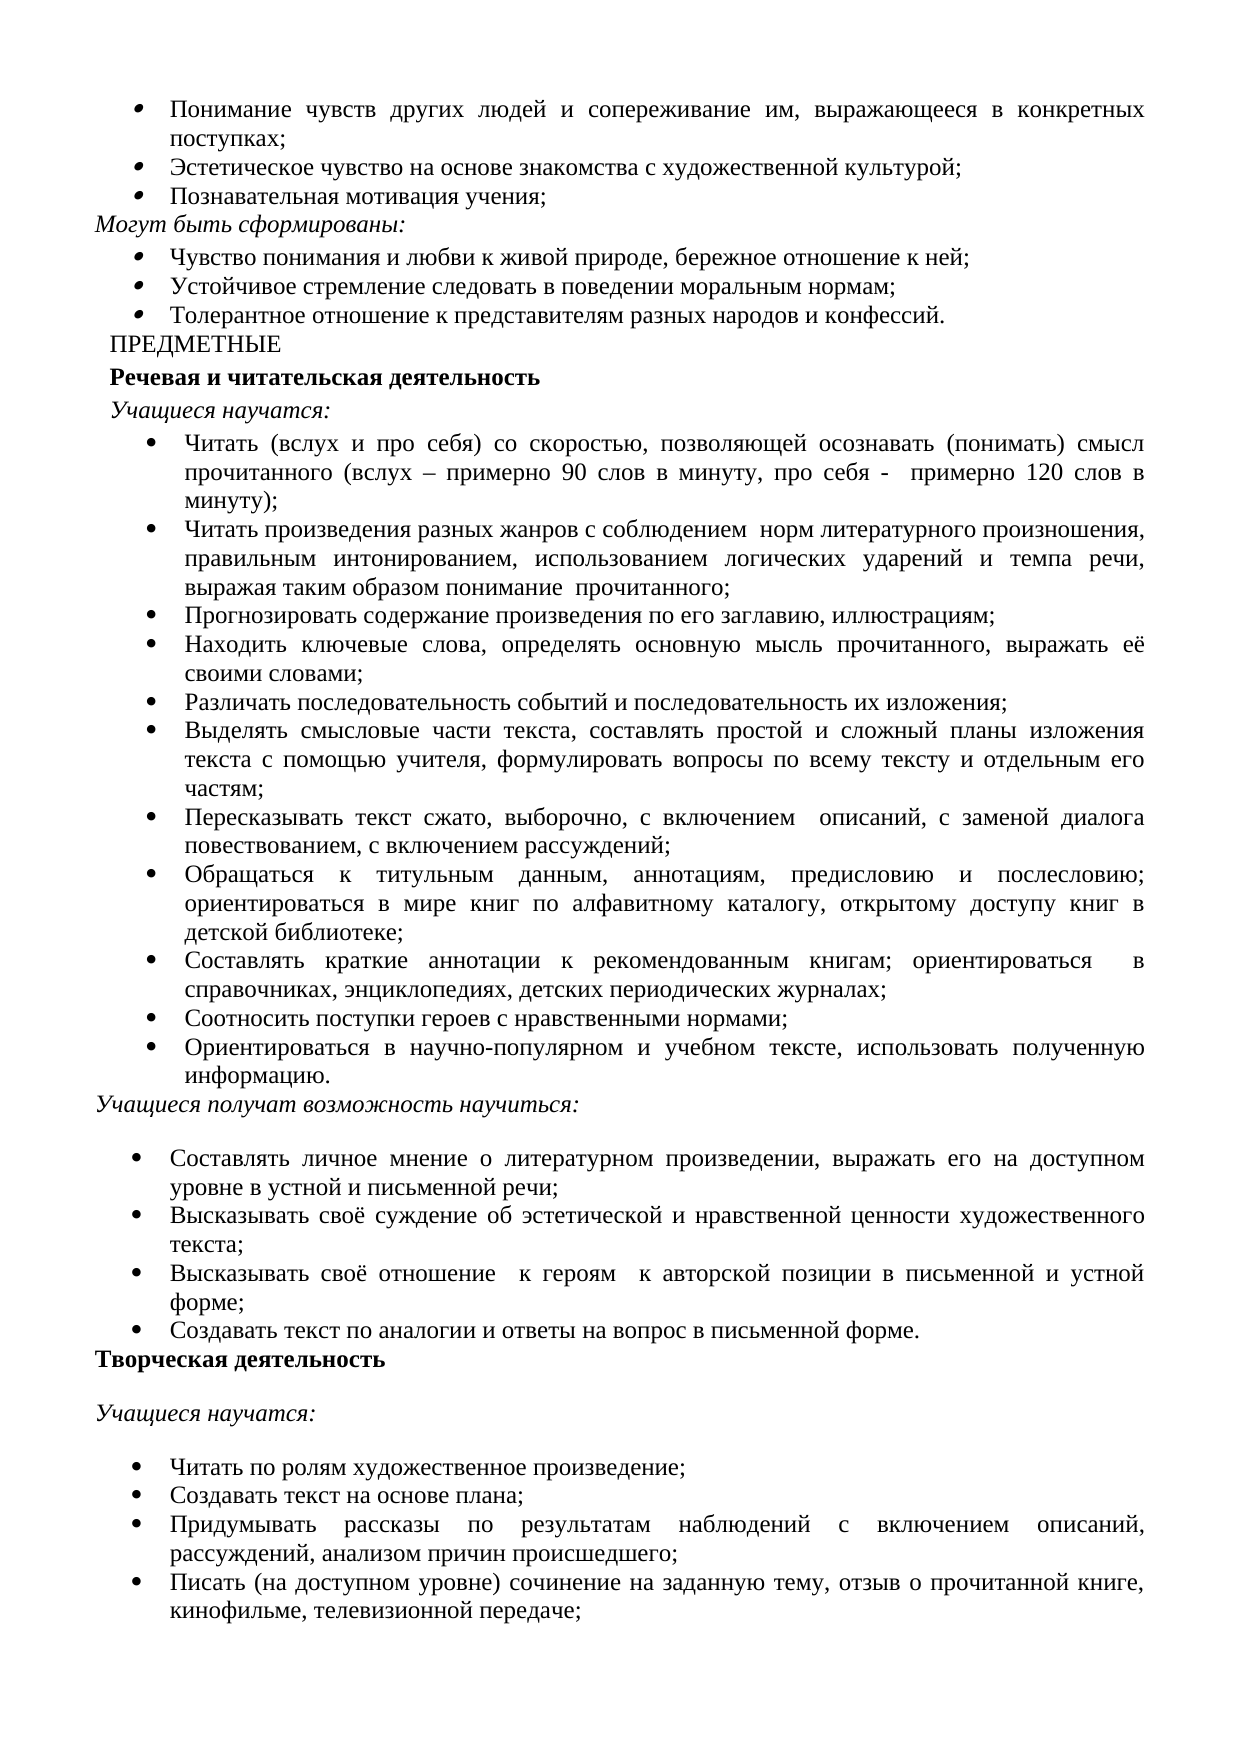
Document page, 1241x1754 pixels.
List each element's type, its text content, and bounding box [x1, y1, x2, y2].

list Создавать текст на основе плана; [132, 1481, 1146, 1509]
list Ориентироваться в научно-популярном и учебном тексте, использовать полученную информацию. [147, 1032, 1146, 1089]
list Писать (на доступном уровне) сочинение на заданную тему, отзыв о прочитанной книге, кинофильме, телевизионной передаче; [132, 1567, 1146, 1624]
list Соотносить поступки героев с нравственными нормами; [147, 1003, 1146, 1032]
list Читать по ролям художественное произведение; [132, 1452, 1146, 1481]
text Учащиеся научатся: [94, 1398, 1146, 1427]
list Выделять смысловые части текста, составлять простой и сложный планы изложения текста с помощью учителя, формулировать вопросы по всему тексту и отдельным его частям; [147, 715, 1146, 802]
list Понимание чувств других людей и сопереживание им, выражающееся в конкретных поступках; [132, 94, 1146, 152]
list Речевая и читательская деятельность [94, 362, 1146, 391]
list Могут быть сформированы: [94, 209, 1146, 238]
list Высказывать своё суждение об эстетической и нравственной ценности художественного текста; [132, 1200, 1146, 1258]
list Познавательная мотивация учения; [132, 181, 1146, 209]
list Обращаться к титульным данным, аннотациям, предисловию и послесловию; ориентироваться в мире книг по алфавитному каталогу, открытому доступу книг в детской библиотеке; [147, 859, 1146, 945]
list ПРЕДМЕТНЫЕ [94, 329, 1146, 357]
list Учащиеся научатся: [94, 395, 1146, 423]
text Творческая деятельность [94, 1344, 1146, 1373]
list Эстетическое чувство на основе знакомства с художественной культурой; [132, 152, 1146, 181]
list Составлять личное мнение о литературном произведении, выражать его на доступном уровне в устной и письменной речи; [132, 1143, 1146, 1200]
list Создавать текст по аналогии и ответы на вопрос в письменной форме. [132, 1315, 1146, 1344]
list Различать последовательность событий и последовательность их изложения; [147, 687, 1146, 715]
list Чувство понимания и любви к живой природе, бережное отношение к ней; [132, 242, 1146, 271]
list Читать (вслух и про себя) со скоростью, позволяющей осознавать (понимать) смысл прочитанного (вслух – примерно 90 слов в минуту, про себя - примерно 120 слов в минуту); [147, 428, 1146, 514]
list Пересказывать текст сжато, выборочно, с включением описаний, с заменой диалога повествованием, с включением рассуждений; [147, 802, 1146, 859]
text Учащиеся получат возможность научиться: [94, 1089, 1146, 1118]
list Составлять краткие аннотации к рекомендованным книгам; ориентироваться в справочниках, энциклопедиях, детских периодических журналах; [147, 945, 1146, 1003]
list Читать произведения разных жанров с соблюдением норм литературного произношения, правильным интонированием, использованием логических ударений и темпа речи, выражая таким образом понимание прочитанного; [147, 514, 1146, 600]
list Высказывать своё отношение к героям к авторской позиции в письменной и устной форме; [132, 1258, 1146, 1315]
list Прогнозировать содержание произведения по его заглавию, иллюстрациям; [147, 600, 1146, 629]
list Находить ключевые слова, определять основную мысль прочитанного, выражать её своими словами; [147, 629, 1146, 687]
list Толерантное отношение к представителям разных народов и конфессий. [132, 300, 1146, 329]
list Устойчивое стремление следовать в поведении моральным нормам; [132, 271, 1146, 300]
list Придумывать рассказы по результатам наблюдений с включением описаний, рассуждений, анализом причин происшедшего; [132, 1509, 1146, 1567]
